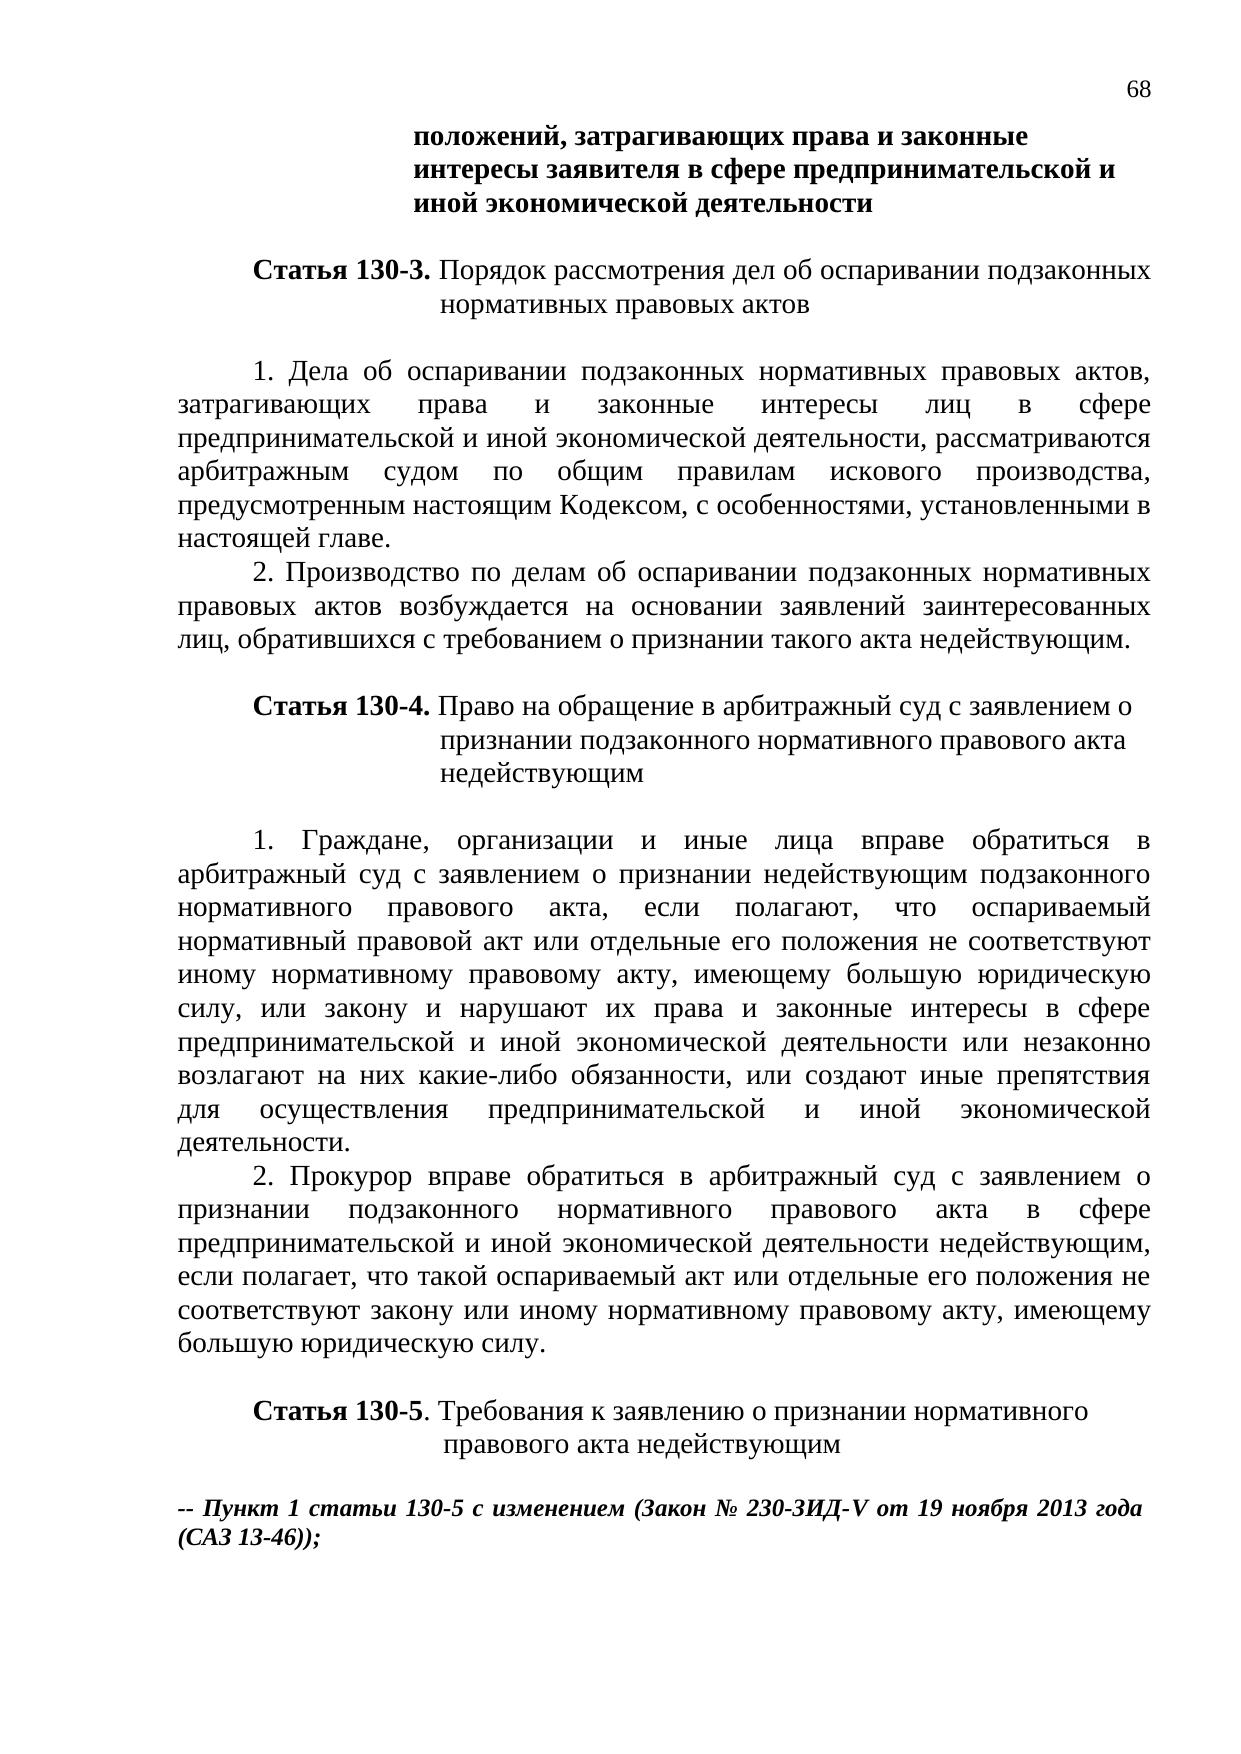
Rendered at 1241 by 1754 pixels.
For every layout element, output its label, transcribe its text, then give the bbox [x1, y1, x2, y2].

text иной экономической деятельности [398, 185, 1152, 219]
text признании подзаконного нормативного правового акта [252, 722, 1152, 755]
text 2. Производство по делам об оспаривании подзаконных нормативных правовых актов возбуждается на основании заявлений заинтересованных лиц, обратившихся с требованием о признании такого акта недействующим. [177, 554, 1152, 655]
text Статья 130-3. Порядок рассмотрения дел об оспаривании подзаконных нормативных правовых актов [252, 252, 1152, 319]
text интересы заявителя в сфере предпринимательской и [398, 152, 1152, 185]
text Статья 130-4. Право на обращение в арбитражный суд с заявлением о [252, 688, 1152, 722]
text правового акта недействующим [237, 1426, 1152, 1460]
text -- Пункт 1 статьи 130-5 с изменением (Закон № 230-ЗИД-V от 19 ноября 2013 года (САЗ 13-46)); [177, 1493, 1152, 1551]
text 2. Прокурор вправе обратиться в арбитражный суд с заявлением о признании подзаконного нормативного правового акта в сфере предпринимательской и иной экономической деятельности недействующим, если полагает, что такой оспариваемый акт или отдельные его положения не соответствуют закону или иному нормативному правовому акту, имеющему большую юридическую силу. [177, 1158, 1152, 1359]
text Статья 130-5. Требования к заявлению о признании нормативного [252, 1393, 1152, 1426]
text положений, затрагивающих права и законные [398, 118, 1152, 152]
text 1. Дела об оспаривании подзаконных нормативных правовых актов, затрагивающих права и законные интересы лиц в сфере предпринимательской и иной экономической деятельности, рассматриваются арбитражным судом по общим правилам искового производства, предусмотренным настоящим Кодексом, с особенностями, установленными в настоящей главе. [177, 353, 1152, 554]
text 1. Граждане, организации и иные лица вправе обратиться в арбитражный суд с заявлением о признании недействующим подзаконного нормативного правового акта, если полагают, что оспариваемый нормативный правовой акт или отдельные его положения не соответствуют иному нормативному правовому акту, имеющему большую юридическую силу, или закону и нарушают их права и законные интересы в сфере предпринимательской и иной экономической деятельности или незаконно возлагают на них какие-либо обязанности, или создают иные препятствия для осуществления предпринимательской и иной экономической деятельности. [177, 822, 1152, 1158]
text недействующим [252, 755, 1152, 789]
